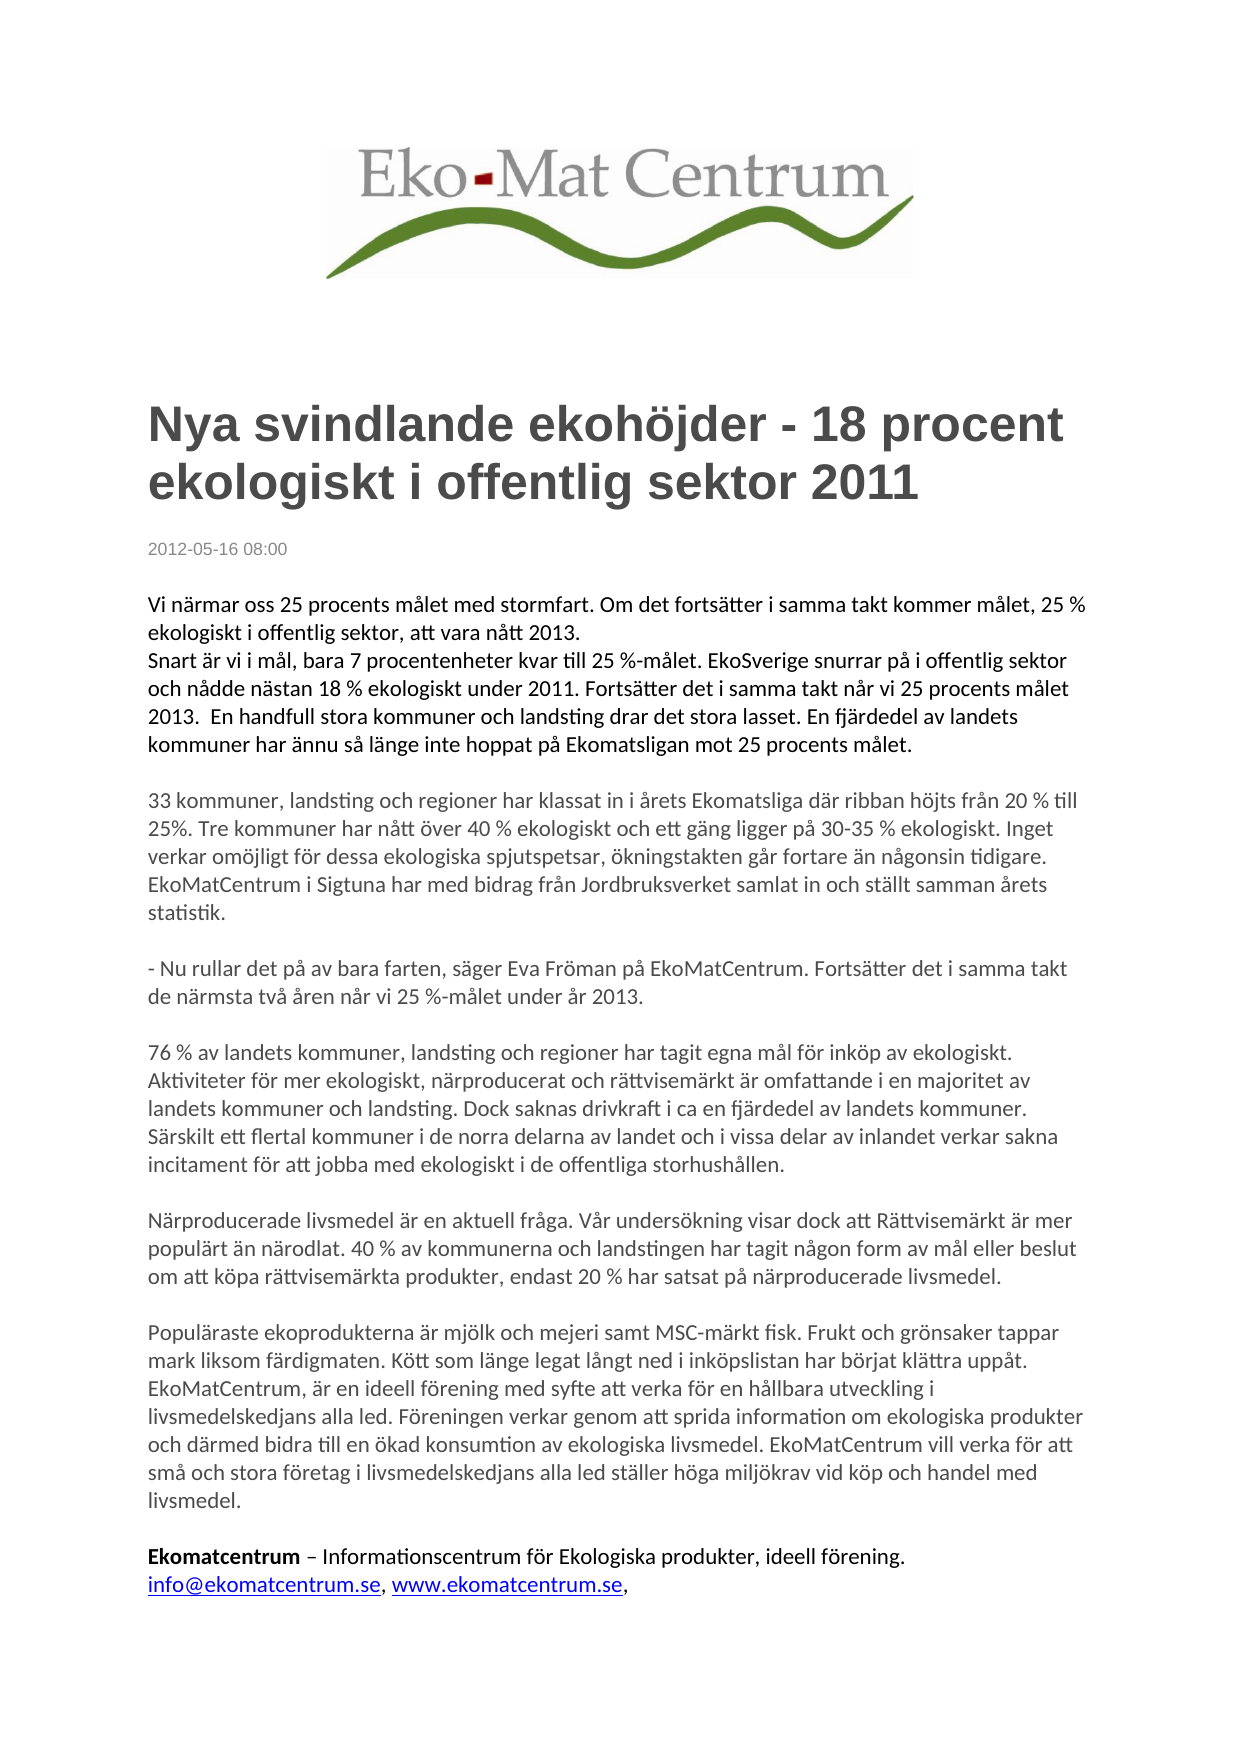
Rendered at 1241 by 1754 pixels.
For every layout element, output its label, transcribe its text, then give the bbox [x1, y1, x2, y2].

text Snart är vi i mål, bara 7 procentenheter kvar till 25 %-målet. EkoSverige snurrar på i offentlig sektor och nådde nästan 18 % ekologiskt under 2011. Fortsätter det i samma takt når vi 25 procents målet 2013. En handfull stora kommuner och landsting drar det stora lasset. En fjärdedel av landets kommuner har ännu så länge inte hoppat på Ekomatsligan mot 25 procents målet. [148, 646, 1093, 758]
text Nya svindlande ekohöjder - 18 procent ekologiskt i offentlig sektor 2011 [148, 395, 1093, 510]
text Ekomatcentrum – Informationscentrum för Ekologiska produkter, ideell förening. [148, 1542, 1093, 1571]
text Populäraste ekoprodukterna är mjölk och mejeri samt MSC-märkt fisk. Frukt och grönsaker tappar mark liksom färdigmaten. Kött som länge legat långt ned i inköpslistan har börjat klättra uppåt. [148, 1318, 1093, 1374]
text 33 kommuner, landsting och regioner har klassat in i årets Ekomatsliga där ribban höjts från 20 % till 25%. Tre kommuner har nått över 40 % ekologiskt och ett gäng ligger på 30-35 % ekologiskt. Inget verkar omöjligt för dessa ekologiska spjutspetsar, ökningstakten går fortare än någonsin tidigare. EkoMatCentrum i Sigtuna har med bidrag från Jordbruksverket samlat in och ställt samman årets statistik. [148, 786, 1093, 926]
text Närproducerade livsmedel är en aktuell fråga. Vår undersökning visar dock att Rättvisemärkt är mer populärt än närodlat. 40 % av kommunerna och landstingen har tagit någon form av mål eller beslut om att köpa rättvisemärkta produkter, endast 20 % har satsat på närproducerade livsmedel. [148, 1206, 1093, 1290]
text EkoMatCentrum, är en ideell förening med syfte att verka för en hållbara utveckling i livsmedelskedjans alla led. Föreningen verkar genom att sprida information om ekologiska produkter och därmed bidra till en ökad konsumtion av ekologiska livsmedel. EkoMatCentrum vill verka för att små och stora företag i livsmedelskedjans alla led ställer höga miljökrav vid köp och handel med livsmedel. [148, 1374, 1093, 1514]
text - Nu rullar det på av bara farten, säger Eva Fröman på EkoMatCentrum. Fortsätter det i samma takt de närmsta två åren når vi 25 %-målet under år 2013. [148, 954, 1093, 1010]
picture [326, 147, 914, 279]
text 2012-05-16 08:00 [148, 539, 1093, 559]
text info@ekomatcentrum.se, www.ekomatcentrum.se, [148, 1571, 1093, 1598]
text 76 % av landets kommuner, landsting och regioner har tagit egna mål för inköp av ekologiskt. Aktiviteter för mer ekologiskt, närproducerat och rättvisemärkt är omfattande i en majoritet av landets kommuner och landsting. Dock saknas drivkraft i ca en fjärdedel av landets kommuner. Särskilt ett flertal kommuner i de norra delarna av landet och i vissa delar av inlandet verkar sakna incitament för att jobba med ekologiskt i de offentliga storhushållen. [148, 1038, 1093, 1178]
text Vi närmar oss 25 procents målet med stormfart. Om det fortsätter i samma takt kommer målet, 25 % ekologiskt i offentlig sektor, att vara nått 2013. [148, 590, 1093, 646]
